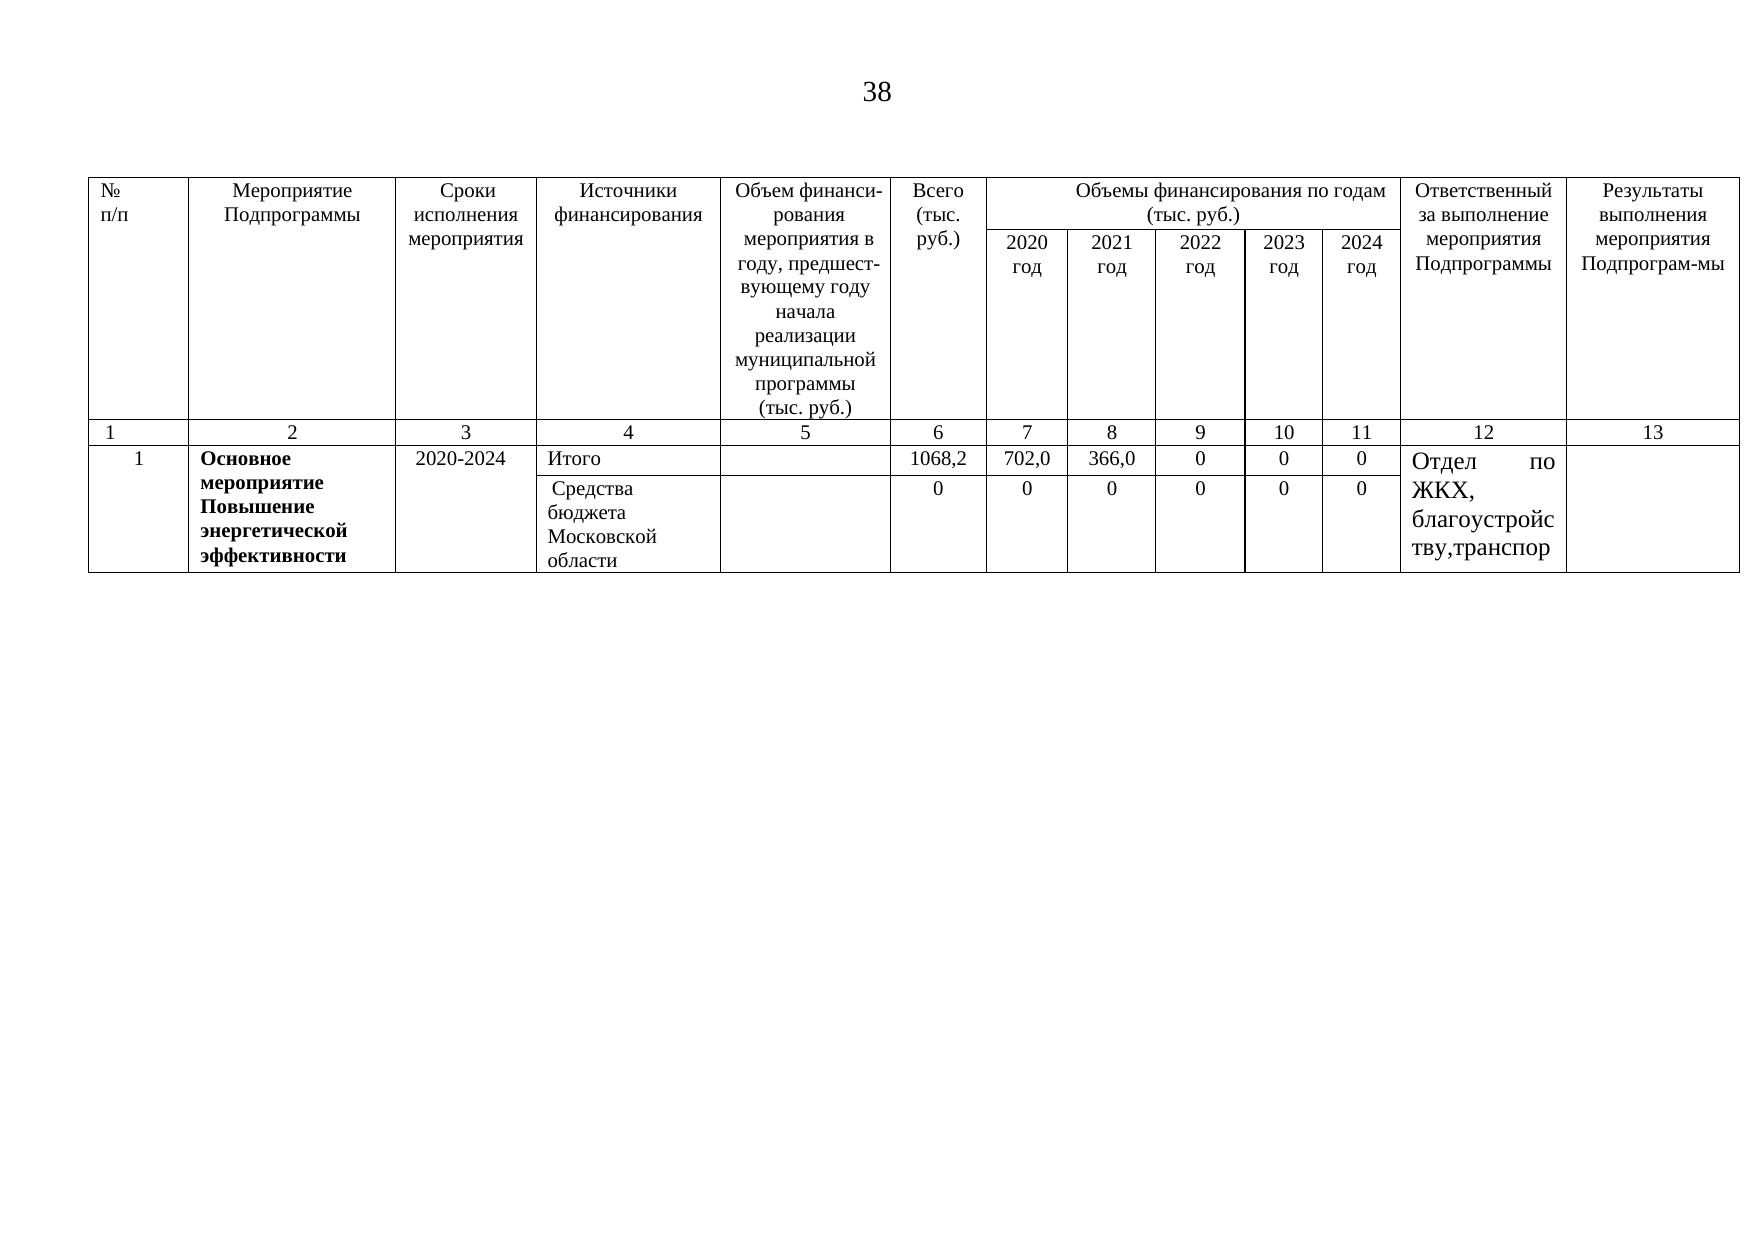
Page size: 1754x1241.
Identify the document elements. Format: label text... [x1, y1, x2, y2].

table_cell 0 [1323, 446, 1400, 474]
table_cell 0 [987, 476, 1067, 572]
table_cell 9 [1156, 420, 1244, 445]
table_cell 702,0 [987, 446, 1067, 474]
table_cell 0 [891, 476, 986, 572]
table_header Результаты выполнения мероприятия Подпрограм-мы [1567, 178, 1739, 419]
table_cell 11 [1323, 420, 1400, 445]
table_cell 2 [189, 420, 395, 445]
table_cell 13 [1567, 420, 1739, 445]
table_cell 2020-2024 [396, 446, 536, 572]
table_header Сроки исполнения мероприятия [396, 178, 536, 419]
table_cell 10 [1246, 420, 1322, 445]
table_cell Средства бюджета Московской области [537, 476, 720, 572]
table_header № п/п [89, 178, 188, 419]
table_header Ответственный за выполнение мероприятия Подпрограммы [1401, 178, 1566, 419]
table_cell 2021 год [1068, 230, 1155, 419]
table_cell 6 [891, 420, 986, 445]
table_cell 3 [396, 420, 536, 445]
table_cell [721, 446, 890, 474]
table_cell 0 [1246, 446, 1322, 474]
table_cell 0 [1156, 476, 1244, 572]
table_cell 8 [1068, 420, 1155, 445]
table_cell Итого [537, 446, 720, 474]
table_cell 0 [1156, 446, 1244, 474]
table_cell Основное мероприятие Повышение энергетической эффективности муниципальных учреждений Московской области [189, 446, 395, 572]
table_cell [1567, 446, 1739, 572]
table_cell 12 [1401, 420, 1566, 445]
table_cell 2022 год [1156, 230, 1244, 419]
table_cell 0 [1323, 476, 1400, 572]
table_cell 7 [987, 420, 1067, 445]
table_cell 0 [1068, 476, 1155, 572]
table_cell 0 [1246, 476, 1322, 572]
table_header Источники финансирования [537, 178, 720, 419]
table_header Мероприятие Подпрограммы [189, 178, 395, 419]
table_cell 1 [89, 420, 188, 445]
table_cell 5 [721, 420, 890, 445]
table_cell 2023 год [1246, 230, 1322, 419]
table_header Объем финанси-рования мероприятия в году, предшест- вующему году начала реализации муниципальной программы (тыс. руб.) [721, 178, 890, 419]
table_header Всего (тыс. руб.) [891, 178, 986, 419]
table_cell 366,0 [1068, 446, 1155, 474]
table_cell [721, 476, 890, 572]
table_cell 4 [537, 420, 720, 445]
table_cell 1068,2 [891, 446, 986, 474]
table_cell 1 [89, 446, 188, 572]
table_cell Отдел по ЖКХ, благоустройству,транспорту и связи [1401, 446, 1566, 572]
table_header Объемы финансирования по годам (тыс. руб.) [987, 178, 1400, 229]
table_cell 2020 год [987, 230, 1067, 419]
table_cell 2024 год [1323, 230, 1400, 419]
